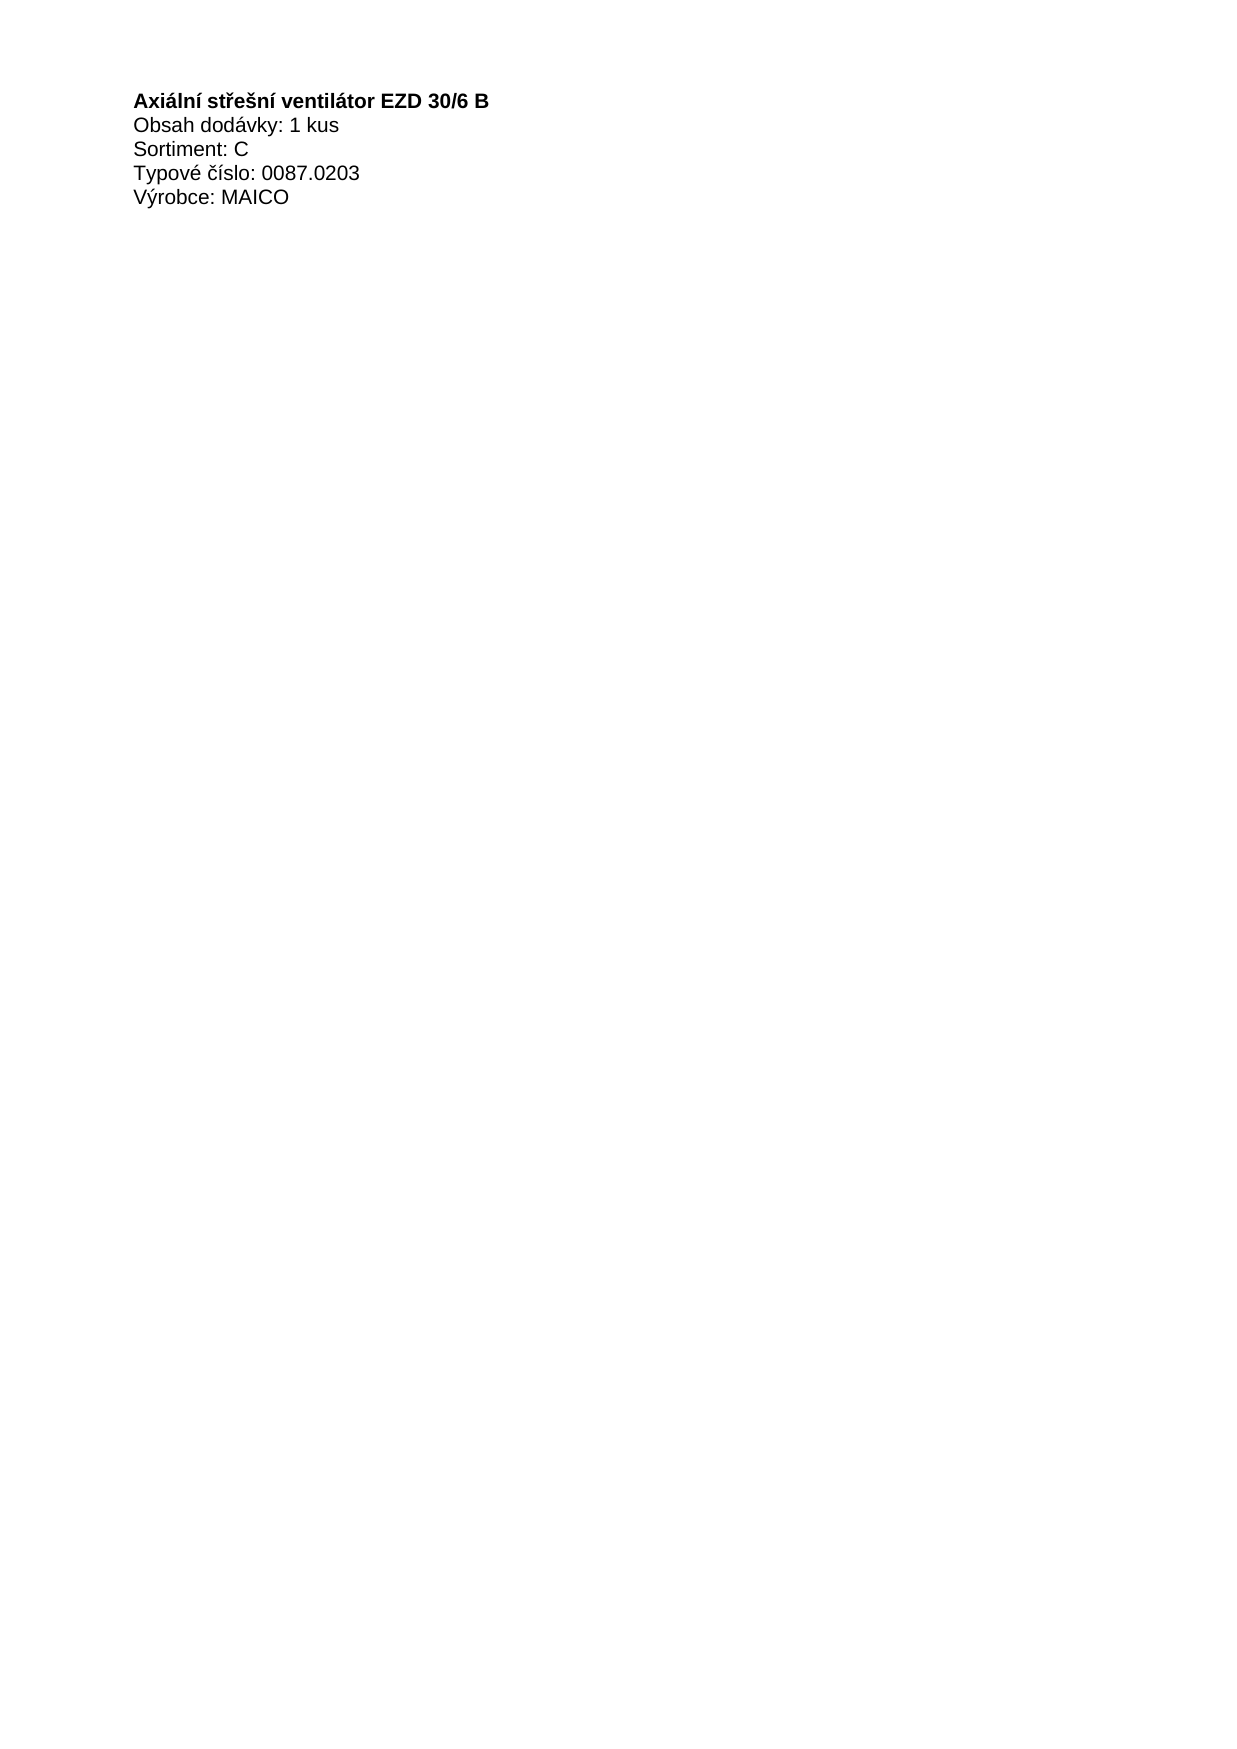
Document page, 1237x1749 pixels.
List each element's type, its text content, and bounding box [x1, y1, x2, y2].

text Axiální střešní ventilátor EZD 30/6 BObsah dodávky: 1 kusSortiment: C Typové číslo: 0087.0203Výrobce: MAICO [133, 89, 1148, 208]
